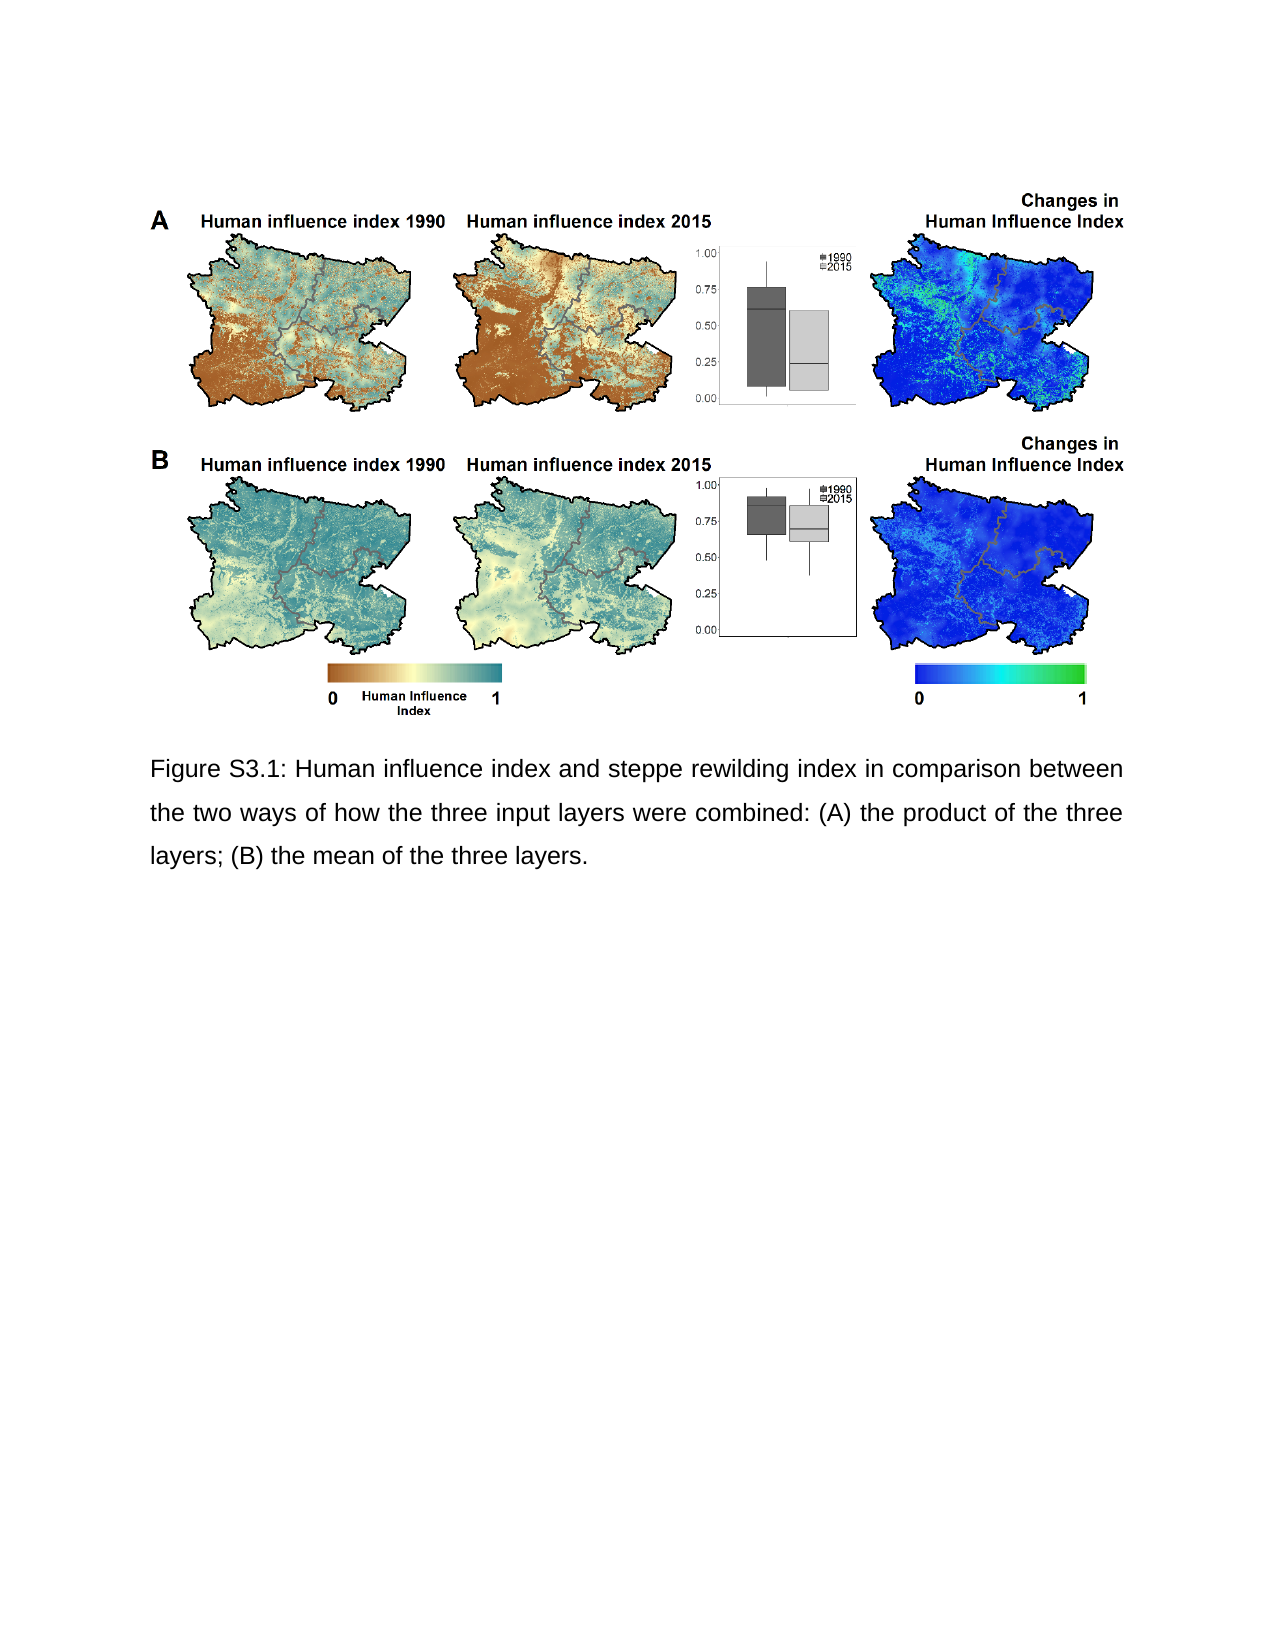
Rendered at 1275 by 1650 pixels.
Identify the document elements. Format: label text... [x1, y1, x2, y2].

picture [150, 193, 1124, 715]
text Figure S3.1: Human influence index and steppe rewilding index in comparison between the two ways of how the three input layers were combined: (A) the product of the three layers; (B) the mean of the three layers. [150, 754, 1125, 869]
